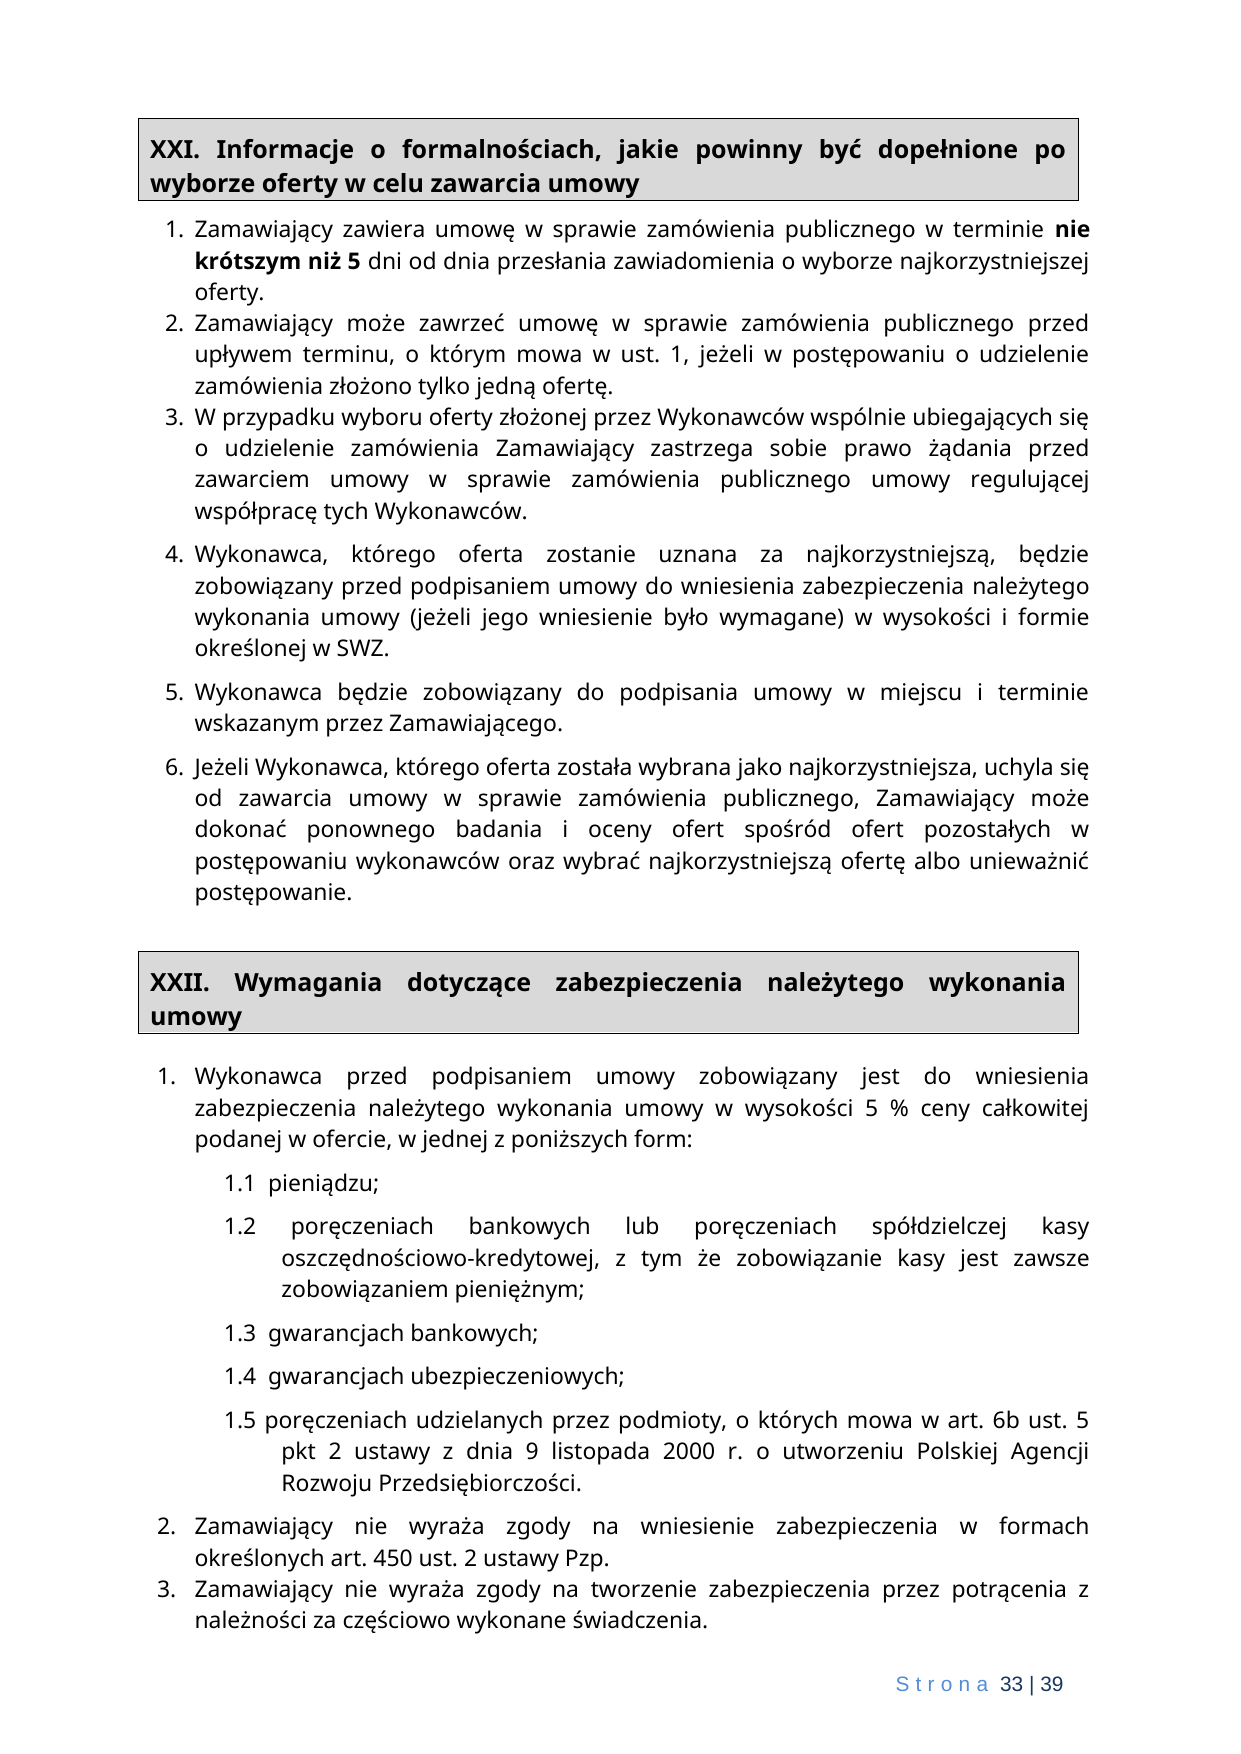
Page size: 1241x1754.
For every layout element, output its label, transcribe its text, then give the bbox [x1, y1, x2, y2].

list Zamawiający nie wyraża zgody na wniesienie zabezpieczenia w formach określonych art. 450 ust. 2 ustawy Pzp. [157, 1510, 1090, 1573]
list Zamawiający może zawrzeć umowę w sprawie zamówienia publicznego przed upływem terminu, o którym mowa w ust. 1, jeżeli w postępowaniu o udzielenie zamówienia złożono tylko jedną ofertę. [165, 307, 1090, 401]
list W przypadku wyboru oferty złożonej przez Wykonawców wspólnie ubiegających się o udzielenie zamówienia Zamawiający zastrzega sobie prawo żądania przed zawarciem umowy w sprawie zamówienia publicznego umowy regulującej współpracę tych Wykonawców. [165, 401, 1090, 526]
text 1.4 gwarancjach ubezpieczeniowych; [150, 1360, 1090, 1391]
list Jeżeli Wykonawca, którego oferta została wybrana jako najkorzystniejsza, uchyla się od zawarcia umowy w sprawie zamówienia publicznego, Zamawiający może dokonać ponownego badania i oceny ofert spośród ofert pozostałych w postępowaniu wykonawców oraz wybrać najkorzystniejszą ofertę albo unieważnić postępowanie. [165, 751, 1090, 907]
text 1.3 gwarancjach bankowych; [150, 1316, 1090, 1348]
list Wykonawca, którego oferta zostanie uznana za najkorzystniejszą, będzie zobowiązany przed podpisaniem umowy do wniesienia zabezpieczenia należytego wykonania umowy (jeżeli jego wniesienie było wymagane) w wysokości i formie określonej w SWZ. [165, 538, 1090, 663]
list Wykonawca będzie zobowiązany do podpisania umowy w miejscu i terminie wskazanym przez Zamawiającego. [165, 676, 1090, 738]
table_header XXII. Wymagania dotyczące zabezpieczenia należytego wykonania umowy [139, 952, 1078, 1032]
list Wykonawca przed podpisaniem umowy zobowiązany jest do wniesienia zabezpieczenia należytego wykonania umowy w wysokości 5 % ceny całkowitej podanej w ofercie, w jednej z poniższych form: [157, 1060, 1090, 1154]
text 1.5 poręczeniach udzielanych przez podmioty, o których mowa w art. 6b ust. 5 pkt 2 ustawy z dnia 9 listopada 2000 r. o utworzeniu Polskiej Agencji Rozwoju Przedsiębiorczości. [224, 1404, 1090, 1498]
text 1.2 poręczeniach bankowych lub poręczeniach spółdzielczej kasy oszczędnościowo-kredytowej, z tym że zobowiązanie kasy jest zawsze zobowiązaniem pieniężnym; [224, 1210, 1090, 1304]
list Zamawiający zawiera umowę w sprawie zamówienia publicznego w terminie nie krótszym niż 5 dni od dnia przesłania zawiadomienia o wyborze najkorzystniejszej oferty. [165, 213, 1090, 307]
table_header XXI. Informacje o formalnościach, jakie powinny być dopełnione po wyborze oferty w celu zawarcia umowy [139, 119, 1078, 200]
list Zamawiający nie wyraża zgody na tworzenie zabezpieczenia przez potrącenia z należności za częściowo wykonane świadczenia. [157, 1573, 1090, 1635]
text 1.1 pieniądzu; [150, 1166, 1090, 1198]
